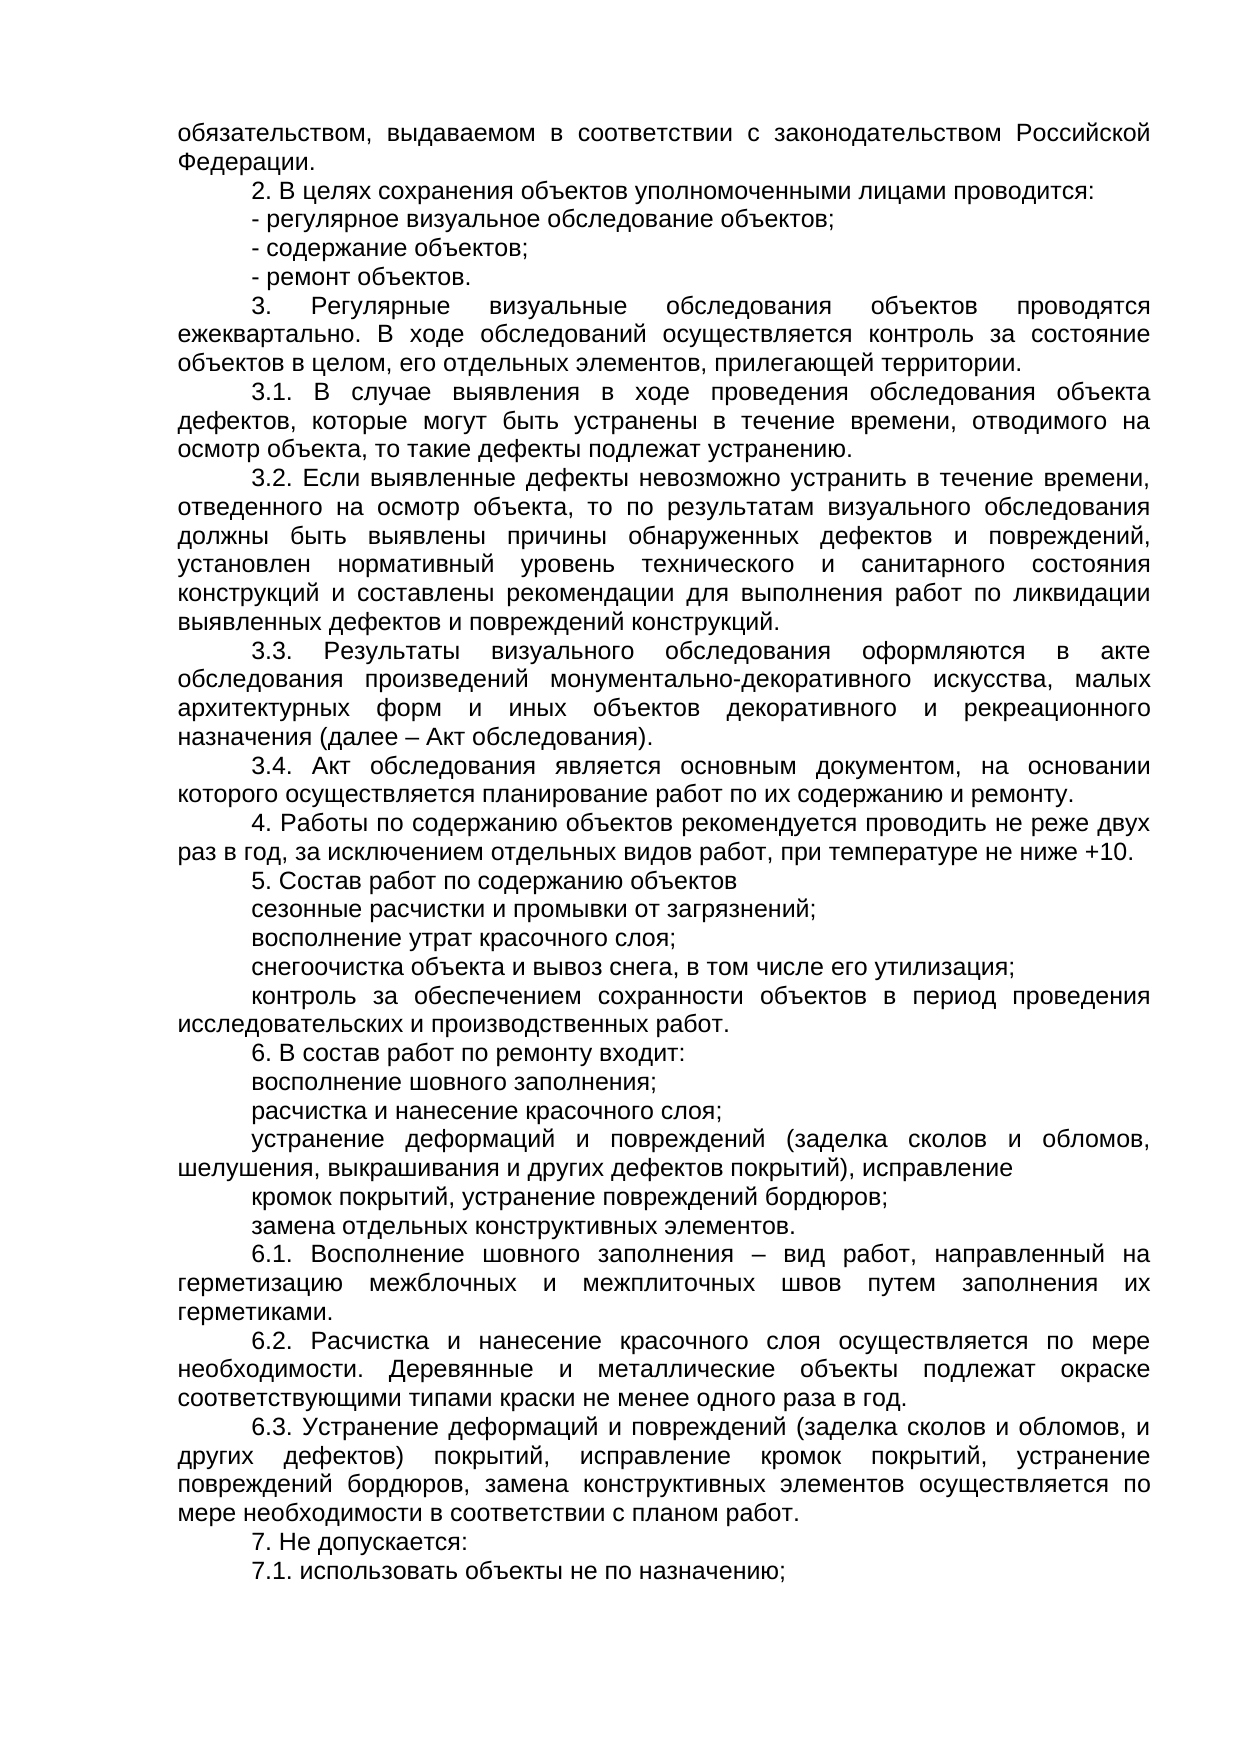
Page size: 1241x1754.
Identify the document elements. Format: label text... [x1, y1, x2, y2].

text сезонные расчистки и промывки от загрязнений; [177, 894, 1152, 923]
text 5. Состав работ по содержанию объектов [177, 866, 1152, 894]
text устранение деформаций и повреждений (заделка сколов и обломов, шелушения, выкрашивания и других дефектов покрытий), исправление [177, 1124, 1152, 1182]
text контроль за обеспечением сохранности объектов в период проведения исследовательских и производственных работ. [177, 981, 1152, 1038]
text 4. Работы по содержанию объектов рекомендуется проводить не реже двух раз в год, за исключением отдельных видов работ, при температуре не ниже +10. [177, 808, 1152, 866]
text 7.1. использовать объекты не по назначению; [177, 1556, 1152, 1584]
text восполнение утрат красочного слоя; [177, 923, 1152, 952]
text снегоочистка объекта и вывоз снега, в том числе его утилизация; [177, 952, 1152, 981]
text замена отдельных конструктивных элементов. [177, 1211, 1152, 1239]
text 3.4. Акт обследования является основным документом, на основании которого осуществляется планирование работ по их содержанию и ремонту. [177, 751, 1152, 808]
text 6. В состав работ по ремонту входит: [177, 1038, 1152, 1067]
text 6.2. Расчистка и нанесение красочного слоя осуществляется по мере необходимости. Деревянные и металлические объекты подлежат окраске соответствующими типами краски не менее одного раза в год. [177, 1326, 1152, 1412]
text 3.1. В случае выявления в ходе проведения обследования объекта дефектов, которые могут быть устранены в течение времени, отводимого на осмотр объекта, то такие дефекты подлежат устранению. [177, 377, 1152, 463]
text 2. В целях сохранения объектов уполномоченными лицами проводится: [177, 176, 1152, 204]
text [177, 118, 1152, 176]
text - содержание объектов; [177, 233, 1152, 262]
text кромок покрытий, устранение повреждений бордюров; [177, 1182, 1152, 1211]
text 3.3. Результаты визуального обследования оформляются в акте обследования произведений монументально-декоративного искусства, малых архитектурных форм и иных объектов декоративного и рекреационного назначения (далее – Акт обследования). [177, 636, 1152, 751]
text - регулярное визуальное обследование объектов; [177, 204, 1152, 233]
text - ремонт объектов. [177, 262, 1152, 291]
text расчистка и нанесение красочного слоя; [177, 1096, 1152, 1124]
text 6.1. Восполнение шовного заполнения – вид работ, направленный на герметизацию межблочных и межплиточных швов путем заполнения их герметиками. [177, 1239, 1152, 1326]
text восполнение шовного заполнения; [177, 1067, 1152, 1096]
text 3. Регулярные визуальные обследования объектов проводятся ежеквартально. В ходе обследований осуществляется контроль за состояние объектов в целом, его отдельных элементов, прилегающей территории. [177, 291, 1152, 377]
text 6.3. Устранение деформаций и повреждений (заделка сколов и обломов, и других дефектов) покрытий, исправление кромок покрытий, устранение повреждений бордюров, замена конструктивных элементов осуществляется по мере необходимости в соответствии с планом работ. [177, 1412, 1152, 1527]
text 3.2. Если выявленные дефекты невозможно устранить в течение времени, отведенного на осмотр объекта, то по результатам визуального обследования должны быть выявлены причины обнаруженных дефектов и повреждений, установлен нормативный уровень технического и санитарного состояния конструкций и составлены рекомендации для выполнения работ по ликвидации выявленных дефектов и повреждений конструкций. [177, 463, 1152, 636]
text 7. Не допускается: [177, 1527, 1152, 1556]
